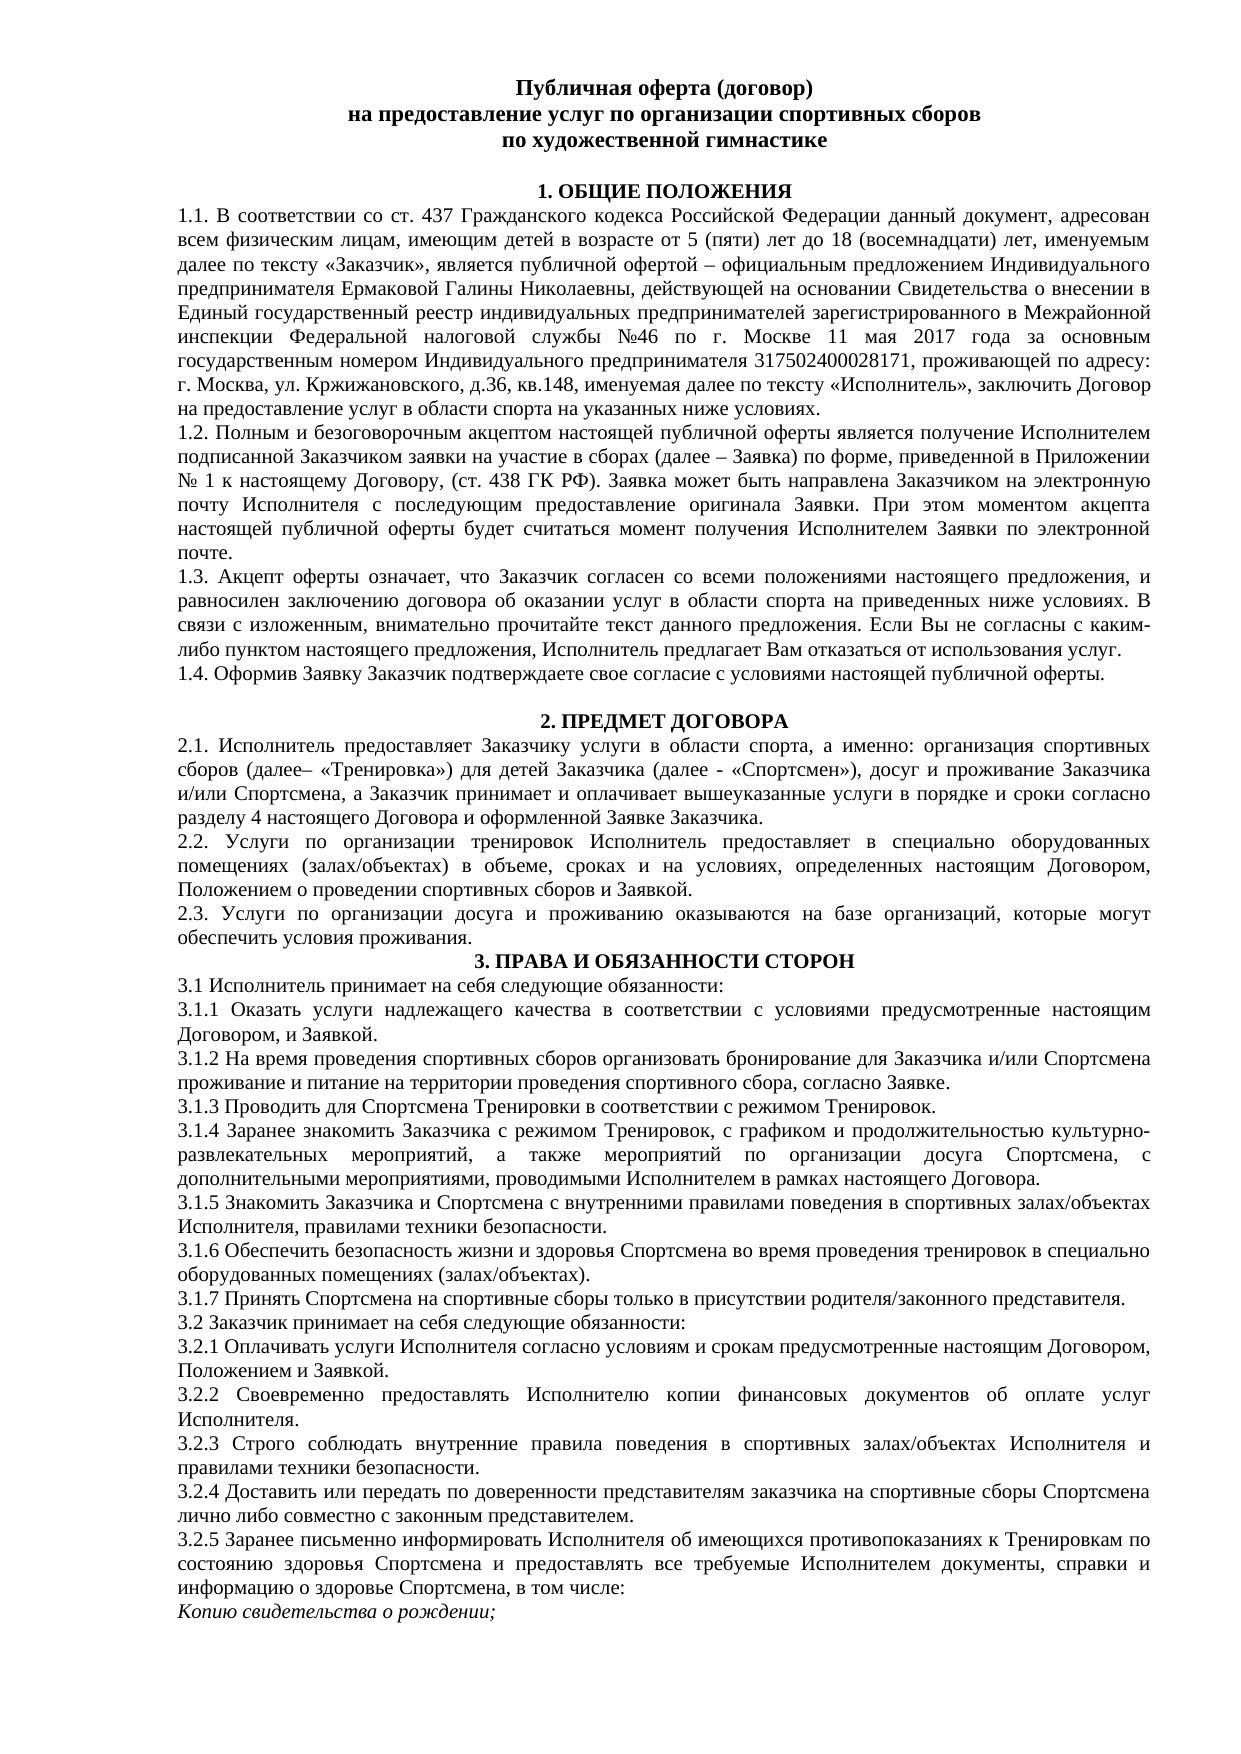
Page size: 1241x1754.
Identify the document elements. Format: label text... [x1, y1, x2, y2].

text 3.2 Заказчик принимает на себя следующие обязанности: [177, 1310, 1152, 1334]
text 3.1.7 Принять Спортсмена на спортивные сборы только в присутствии родителя/законного представителя. [177, 1286, 1152, 1310]
text 3.2.3 Строго соблюдать внутренние правила поведения в спортивных залах/объектах Исполнителя и правилами техники безопасности. [177, 1431, 1152, 1479]
text 1.2. Полным и безоговорочным акцептом настоящей публичной оферты является получение Исполнителем подписанной Заказчиком заявки на участие в сборах (далее – Заявка) по форме, приведенной в Приложении № 1 к настоящему Договору, (ст. 438 ГК РФ). Заявка может быть направлена Заказчиком на электронную почту Исполнителя с последующим предоставление оригинала Заявки. При этом моментом акцепта настоящей публичной оферты будет считаться момент получения Исполнителем Заявки по электронной почте. [177, 420, 1152, 564]
text 1.3. Акцепт оферты означает, что Заказчик согласен со всеми положениями настоящего предложения, и равносилен заключению договора об оказании услуг в области спорта на приведенных ниже условиях. В связи с изложенным, внимательно прочитайте текст данного предложения. Если Вы не согласны с каким-либо пунктом настоящего предложения, Исполнитель предлагает Вам отказаться от использования услуг. [177, 564, 1152, 661]
text 1. ОБЩИЕ ПОЛОЖЕНИЯ [177, 179, 1152, 203]
text Копию свидетельства о рождении; [177, 1599, 1152, 1623]
text 3.1.2 На время проведения спортивных сборов организовать бронирование для Заказчика и/или Спортсмена проживание и питание на территории проведения спортивного сбора, согласно Заявке. [177, 1046, 1152, 1094]
text 3.1.5 Знакомить Заказчика и Спортсмена с внутренними правилами поведения в спортивных залах/объектах Исполнителя, правилами техники безопасности. [177, 1190, 1152, 1238]
text 3.2.4 Доставить или передать по доверенности представителям заказчика на спортивные сборы Спортсмена лично либо совместно с законным представителем. [177, 1479, 1152, 1527]
text 3.2.2 Своевременно предоставлять Исполнителю копии финансовых документов об оплате услуг Исполнителя. [177, 1382, 1152, 1431]
text 2.2. Услуги по организации тренировок Исполнитель предоставляет в специально оборудованных помещениях (залах/объектах) в объеме, сроках и на условиях, определенных настоящим Договором, Положением о проведении спортивных сборов и Заявкой. [177, 829, 1152, 901]
text 3.1.3 Проводить для Спортсмена Тренировки в соответствии с режимом Тренировок. [177, 1094, 1152, 1118]
text 2. ПРЕДМЕТ ДОГОВОРА [177, 709, 1152, 733]
text Публичная оферта (договор) [177, 74, 1152, 100]
text 3.1.4 Заранее знакомить Заказчика с режимом Тренировок, с графиком и продолжительностью культурно-развлекательных мероприятий, а также мероприятий по организации досуга Спортсмена, с дополнительными мероприятиями, проводимыми Исполнителем в рамках настоящего Договора. [177, 1118, 1152, 1190]
text 2.3. Услуги по организации досуга и проживанию оказываются на базе организаций, которые могут обеспечить условия проживания. [177, 901, 1152, 949]
text 3. ПРАВА И ОБЯЗАННОСТИ СТОРОН [177, 949, 1152, 973]
text 3.1.6 Обеспечить безопасность жизни и здоровья Спортсмена во время проведения тренировок в специально оборудованных помещениях (залах/объектах). [177, 1238, 1152, 1286]
text 1.1. В соответствии со ст. 437 Гражданского кодекса Российской Федерации данный документ, адресован всем физическим лицам, имеющим детей в возрасте от 5 (пяти) лет до 18 (восемнадцати) лет, именуемым далее по тексту «Заказчик», является публичной офертой – официальным предложением Индивидуального предпринимателя Ермаковой Галины Николаевны, действующей на основании Свидетельства о внесении в Единый государственный реестр индивидуальных предпринимателей зарегистрированного в Межрайонной инспекции Федеральной налоговой службы №46 по г. Москве 11 мая 2017 года за основным государственным номером Индивидуального предпринимателя 317502400028171, проживающей по адресу: г. Москва, ул. Кржижановского, д.36, кв.148, именуемая далее по тексту «Исполнитель», заключить Договор на предоставление услуг в области спорта на указанных ниже условиях. [177, 203, 1152, 420]
text 3.2.5 Заранее письменно информировать Исполнителя об имеющихся противопоказаниях к Тренировкам по состоянию здоровья Спортсмена и предоставлять все требуемые Исполнителем документы, справки и информацию о здоровье Спортсмена, в том числе: [177, 1527, 1152, 1599]
text 2.1. Исполнитель предоставляет Заказчику услуги в области спорта, а именно: организация спортивных сборов (далее– «Тренировка») для детей Заказчика (далее - «Спортсмен»), досуг и проживание Заказчика и/или Спортсмена, а Заказчик принимает и оплачивает вышеуказанные услуги в порядке и сроки согласно разделу 4 настоящего Договора и оформленной Заявке Заказчика. [177, 733, 1152, 829]
text 3.1 Исполнитель принимает на себя следующие обязанности: [177, 973, 1152, 997]
text 1.4. Оформив Заявку Заказчик подтверждаете свое согласие с условиями настоящей публичной оферты. [177, 661, 1152, 684]
text 3.1.1 Оказать услуги надлежащего качества в соответствии с условиями предусмотренные настоящим Договором, и Заявкой. [177, 997, 1152, 1046]
text 3.2.1 Оплачивать услуги Исполнителя согласно условиям и срокам предусмотренные настоящим Договором, Положением и Заявкой. [177, 1334, 1152, 1382]
text на предоставление услуг по организации спортивных сборов [177, 100, 1152, 127]
text по художественной гимнастике [177, 127, 1152, 153]
